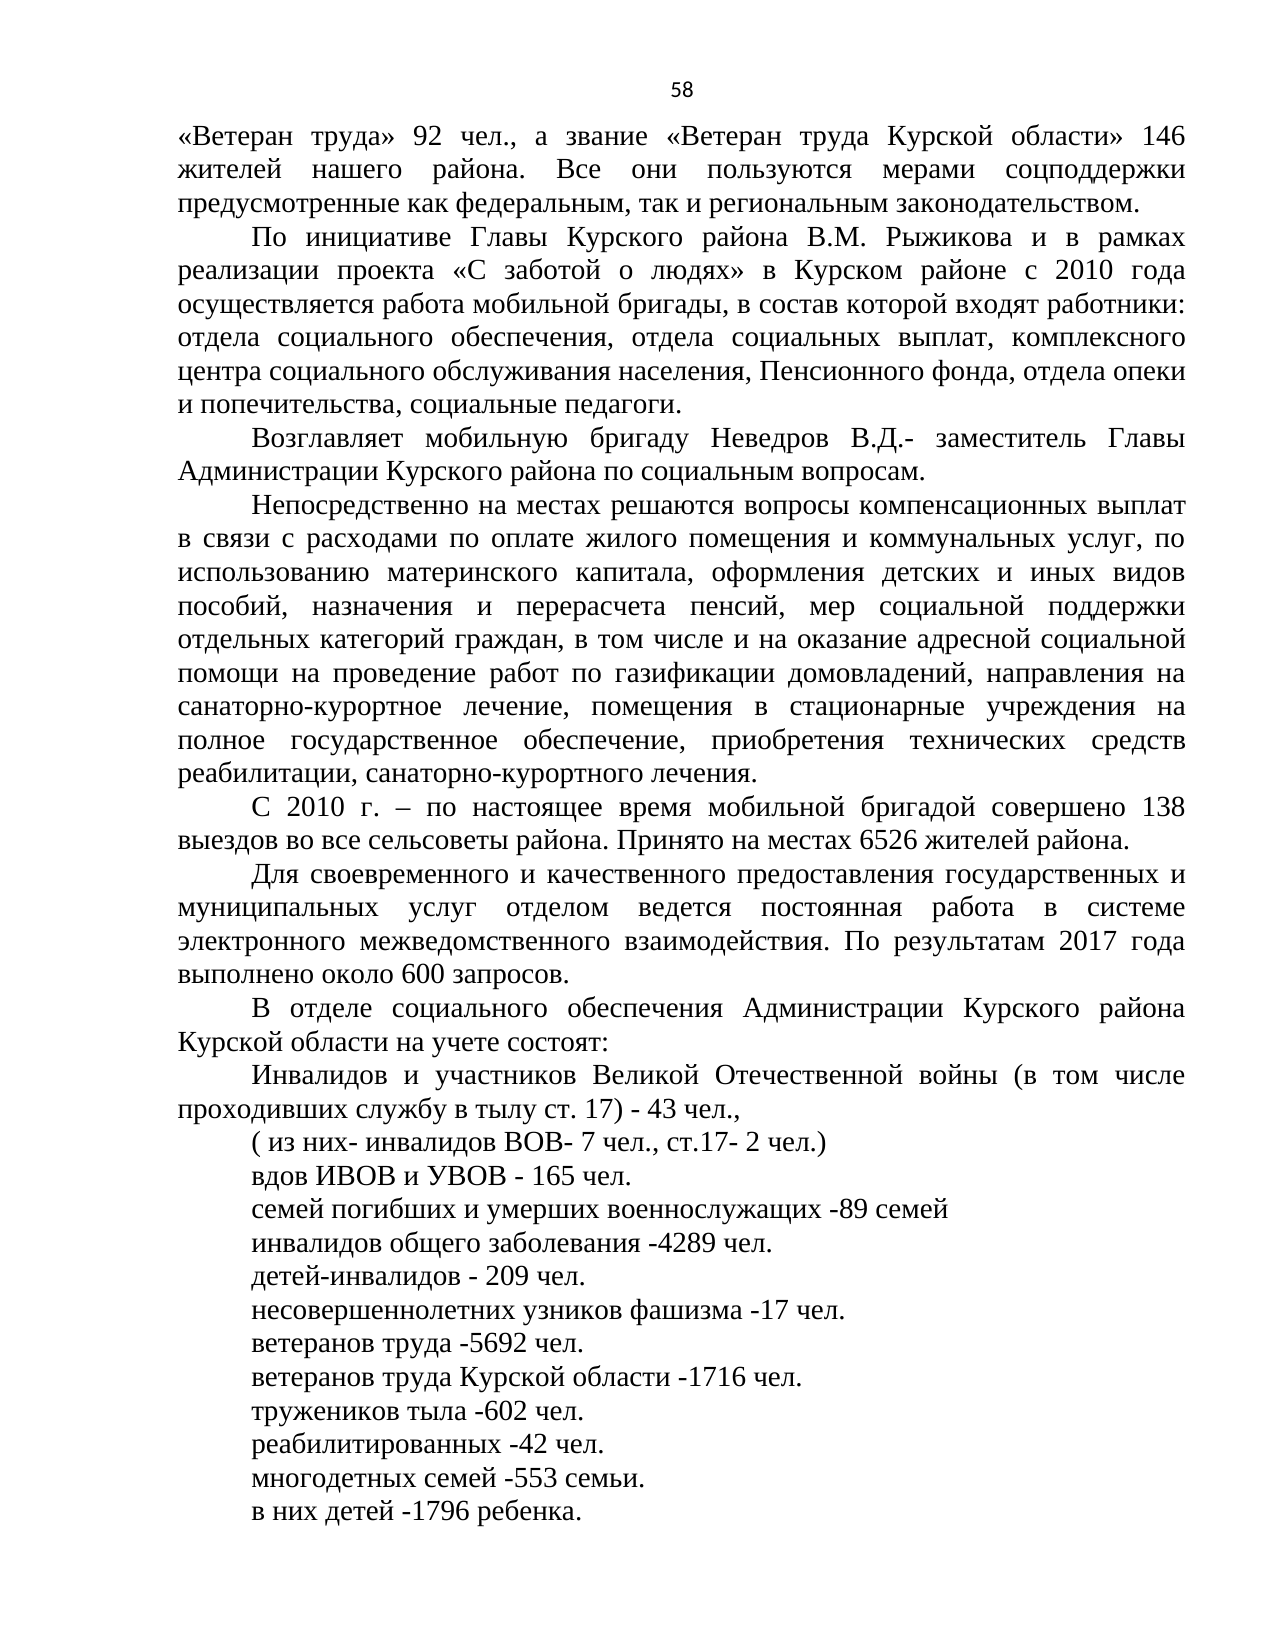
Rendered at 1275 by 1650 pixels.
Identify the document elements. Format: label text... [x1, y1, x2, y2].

text Для своевременного и качественного предоставления государственных и муниципальных услуг отделом ведется постоянная работа в системе электронного межведомственного взаимодействия. По результатам 2017 года выполнено около 600 запросов. [177, 856, 1186, 990]
text С 2010 г. – по настоящее время мобильной бригадой совершено 138 выездов во все сельсоветы района. Принято на местах 6526 жителей района. [177, 789, 1186, 856]
text В отделе социального обеспечения Администрации Курского района Курской области на учете состоят: [177, 990, 1186, 1057]
text По инициативе Главы Курского района В.М. Рыжикова и в рамках реализации проекта «С заботой о людях» в Курском районе с 2010 года осуществляется работа мобильной бригады, в состав которой входят работники: отдела социального обеспечения, отдела социальных выплат, комплексного центра социального обслуживания населения, Пенсионного фонда, отдела опеки и попечительства, социальные педагоги. [177, 219, 1186, 420]
text в них детей -1796 ребенка. [177, 1493, 1186, 1527]
text семей погибших и умерших военнослужащих -89 семей [177, 1191, 1186, 1225]
text Инвалидов и участников Великой Отечественной войны (в том числе проходивших службу в тылу ст. 17) - 43 чел., [177, 1057, 1186, 1124]
text ( из них- инвалидов ВОВ- 7 чел., ст.17- 2 чел.) [177, 1124, 1186, 1158]
text реабилитированных -42 чел. [177, 1426, 1186, 1460]
text ветеранов труда Курской области -1716 чел. [177, 1359, 1186, 1393]
text несовершеннолетних узников фашизма -17 чел. [177, 1292, 1186, 1326]
text ветеранов труда -5692 чел. [177, 1326, 1186, 1359]
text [177, 118, 1186, 219]
text вдов ИВОВ и УВОВ - 165 чел. [177, 1158, 1186, 1191]
text инвалидов общего заболевания -4289 чел. [177, 1225, 1186, 1258]
text тружеников тыла -602 чел. [177, 1393, 1186, 1426]
text детей-инвалидов - 209 чел. [177, 1258, 1186, 1292]
text Возглавляет мобильную бригаду Неведров В.Д.- заместитель Главы Администрации Курского района по социальным вопросам. [177, 420, 1186, 487]
text многодетных семей -553 семьи. [177, 1460, 1186, 1493]
text Непосредственно на местах решаются вопросы компенсационных выплат в связи с расходами по оплате жилого помещения и коммунальных услуг, по использованию материнского капитала, оформления детских и иных видов пособий, назначения и перерасчета пенсий, мер социальной поддержки отдельных категорий граждан, в том числе и на оказание адресной социальной помощи на проведение работ по газификации домовладений, направления на санаторно-курортное лечение, помещения в стационарные учреждения на полное государственное обеспечение, приобретения технических средств реабилитации, санаторно-курортного лечения. [177, 487, 1186, 789]
